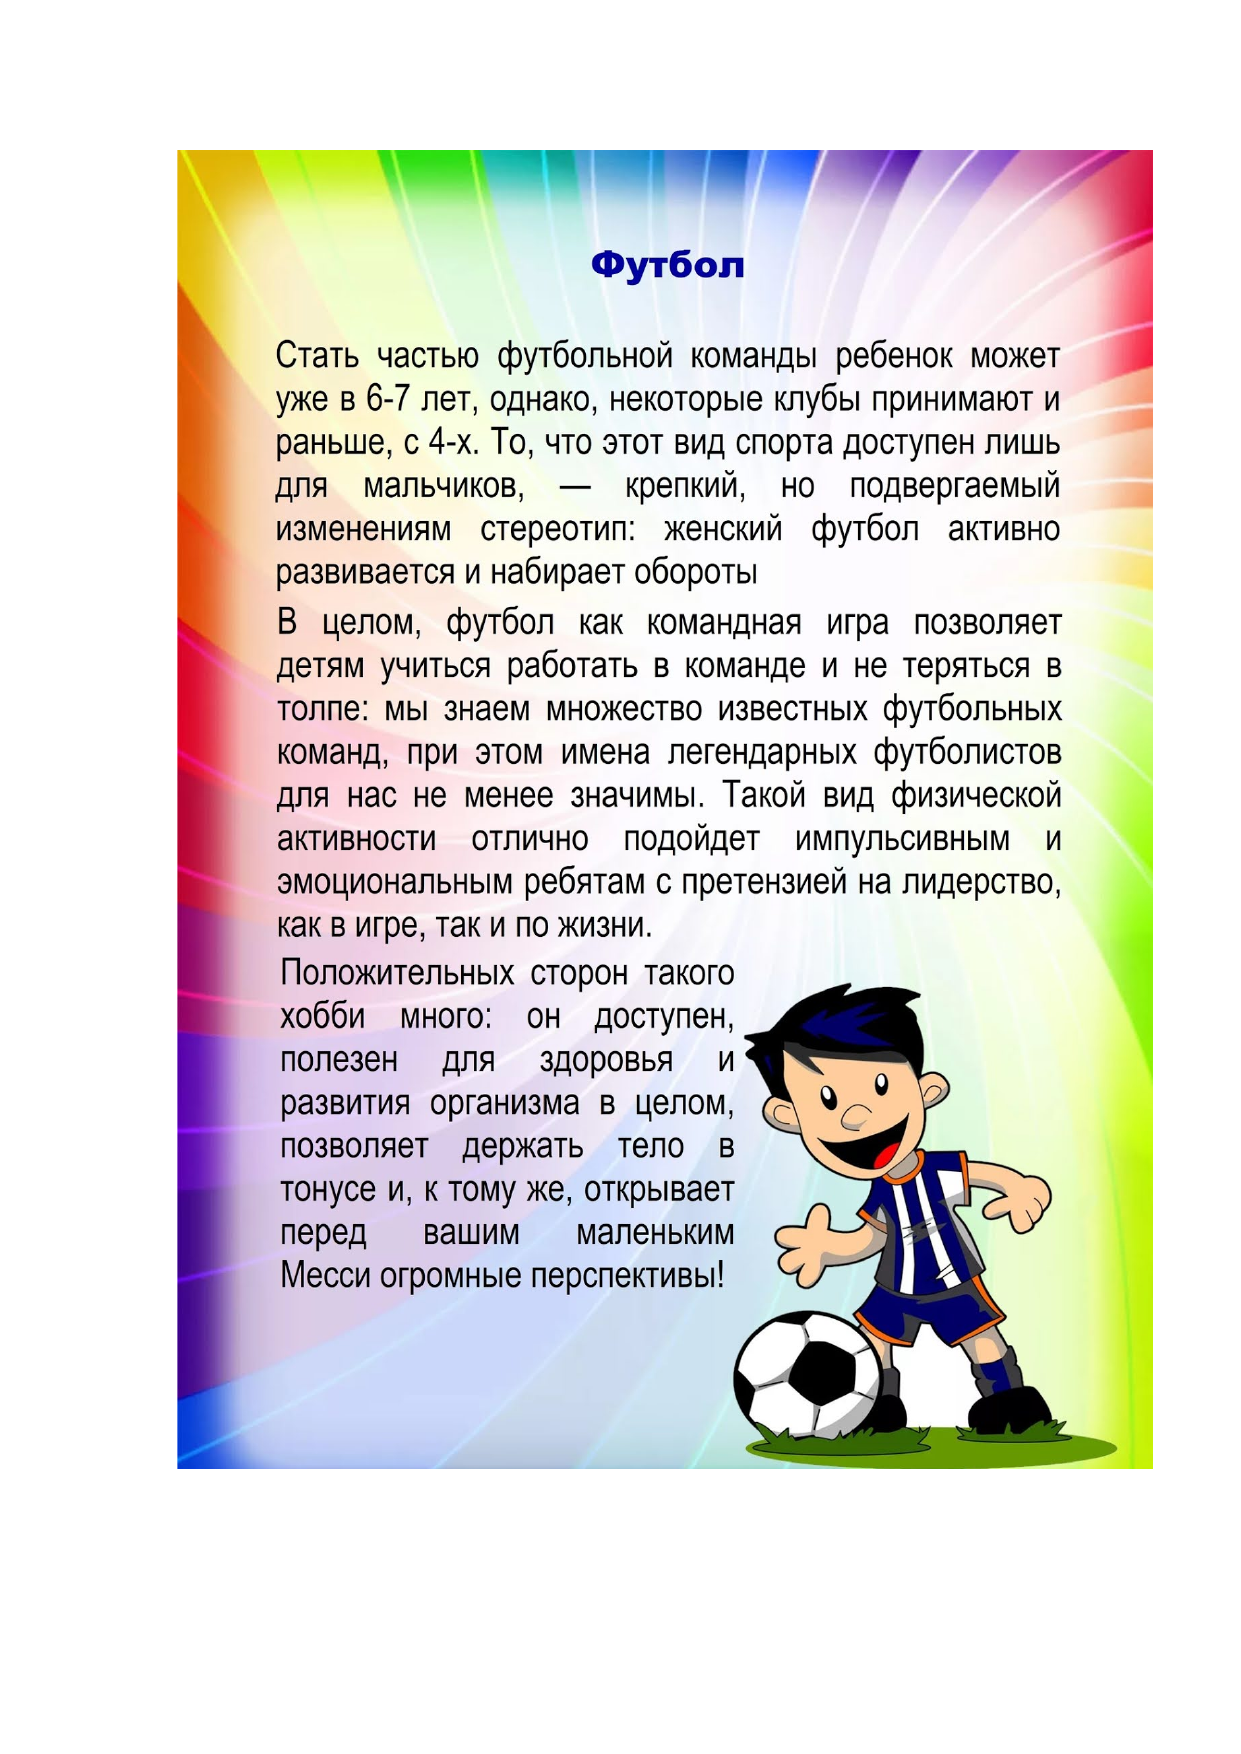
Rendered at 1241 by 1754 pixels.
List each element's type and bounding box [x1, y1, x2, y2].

picture [177, 150, 1153, 1469]
